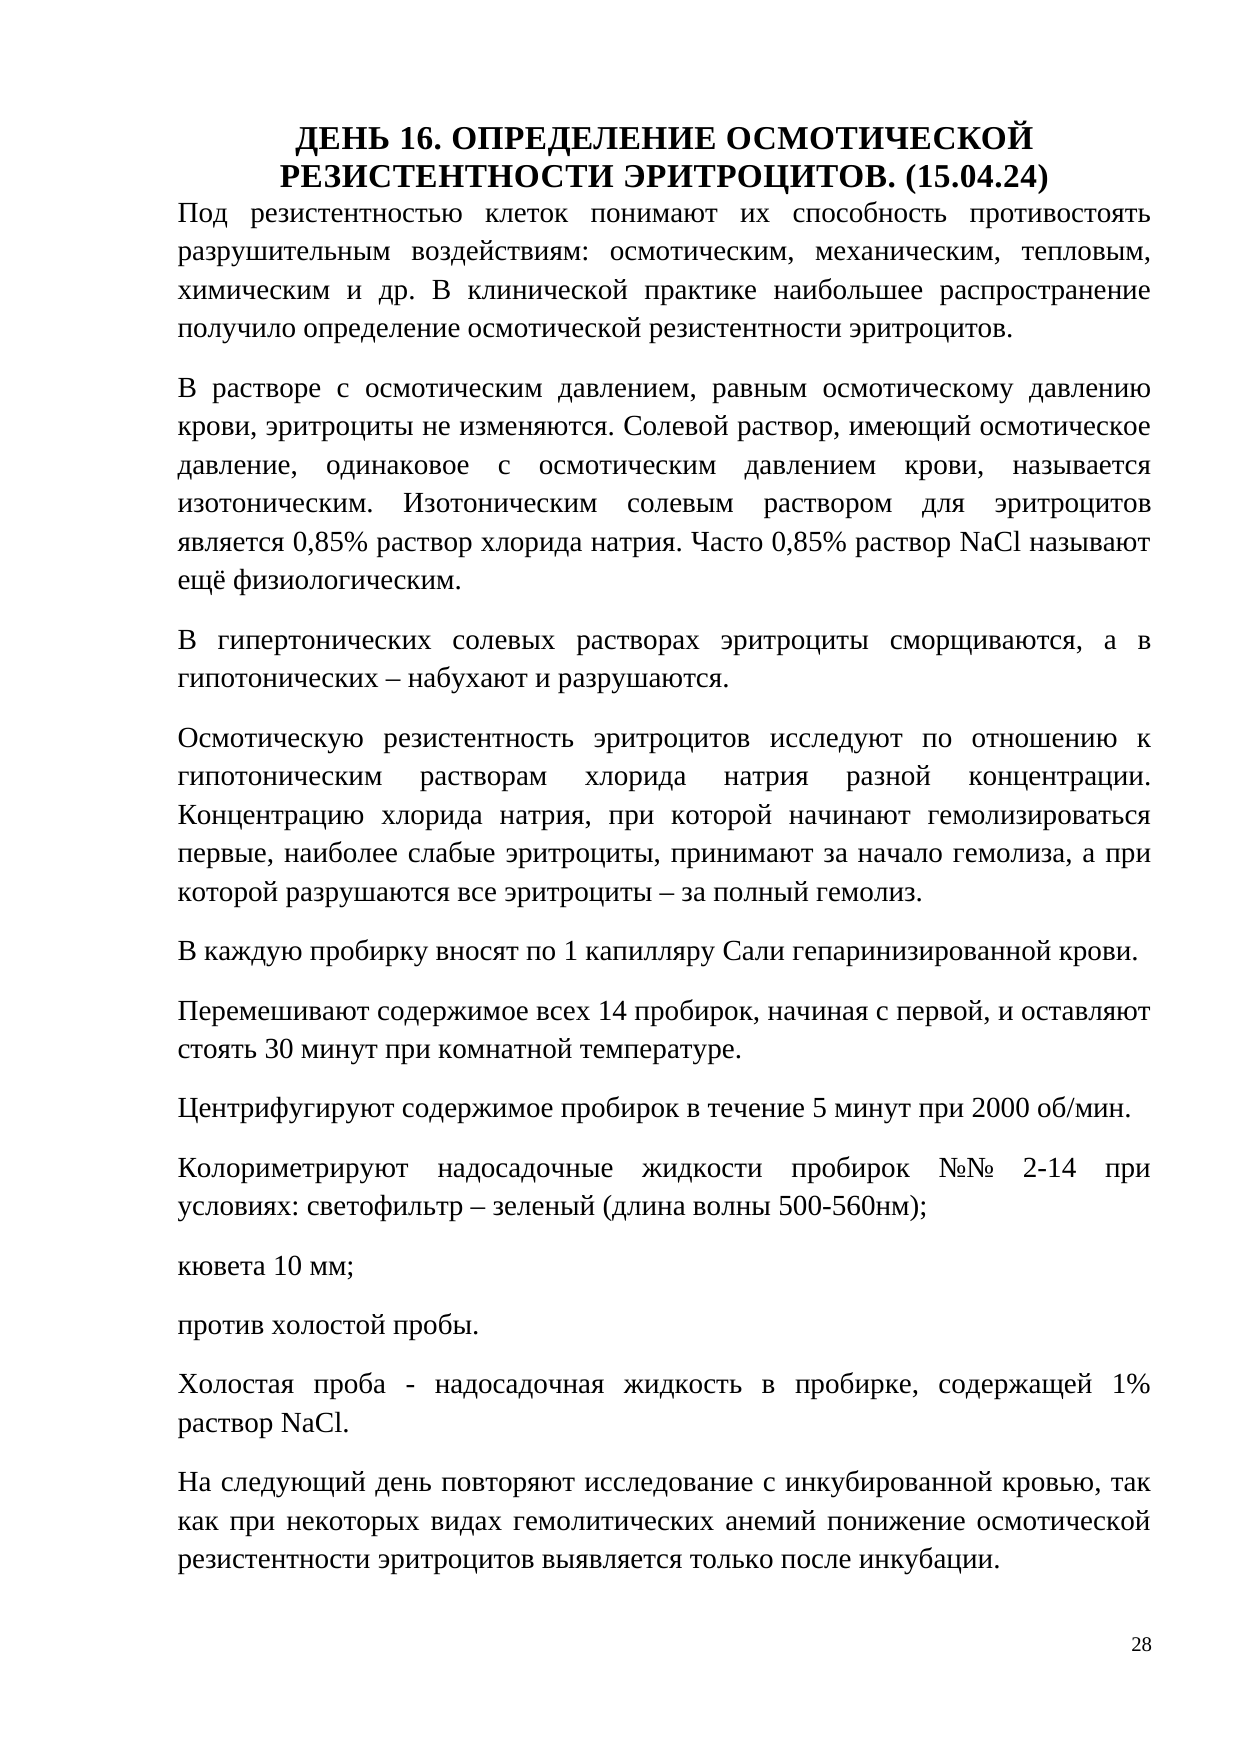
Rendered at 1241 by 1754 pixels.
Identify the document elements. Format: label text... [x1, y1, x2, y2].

text В каждую пробирку вносят по 1 капилляру Сали гепаринизированной крови. [177, 933, 1152, 967]
text На следующий день повторяют исследование с инкубированной кровью, так как при некоторых видах гемолитических анемий понижение осмотической резистентности эритроцитов выявляется только после инкубации. [177, 1464, 1152, 1575]
text Центрифугируют содержимое пробирок в течение 5 минут при 2000 об/мин. [177, 1091, 1152, 1124]
text против холостой пробы. [177, 1307, 1152, 1341]
text Холостая проба - надосадочная жидкость в пробирке, содержащей 1% раствор NaCl. [177, 1367, 1152, 1439]
text Под резистентностью клеток понимают их способность противостоять разрушительным воздействиям: осмотическим, механическим, тепловым, химическим и др. В клинической практике наибольшее распространение получило определение осмотической резистентности эритроцитов. [177, 195, 1152, 344]
text В растворе с осмотическим давлением, равным осмотическому давлению крови, эритроциты не изменяются. Солевой раствор, имеющий осмотическое давление, одинаковое с осмотическим давлением крови, называется изотоническим. Изотоническим солевым раствором для эритроцитов является 0,85% раствор хлорида натрия. Часто 0,85% раствор NaCl называют ещё физиологическим. [177, 370, 1152, 596]
title ДЕНЬ 16. ОПРЕДЕЛЕНИЕ ОСМОТИЧЕСКОЙ РЕЗИСТЕНТНОСТИ ЭРИТРОЦИТОВ. (15.04.24) [177, 118, 1152, 195]
text кювета 10 мм; [177, 1248, 1152, 1281]
text Колориметрируют надосадочные жидкости пробирок №№ 2-14 при условиях: светофильтр – зеленый (длина волны 500-560нм); [177, 1150, 1152, 1222]
text В гипертонических солевых растворах эритроциты сморщиваются, а в гипотонических – набухают и разрушаются. [177, 622, 1152, 694]
text Осмотическую резистентность эритроцитов исследуют по отношению к гипотоническим растворам хлорида натрия разной концентрации. Концентрацию хлорида натрия, при которой начинают гемолизироваться первые, наиболее слабые эритроциты, принимают за начало гемолиза, а при которой разрушаются все эритроциты – за полный гемолиз. [177, 720, 1152, 907]
text Перемешивают содержимое всех 14 пробирок, начиная с первой, и оставляют стоять 30 минут при комнатной температуре. [177, 993, 1152, 1065]
